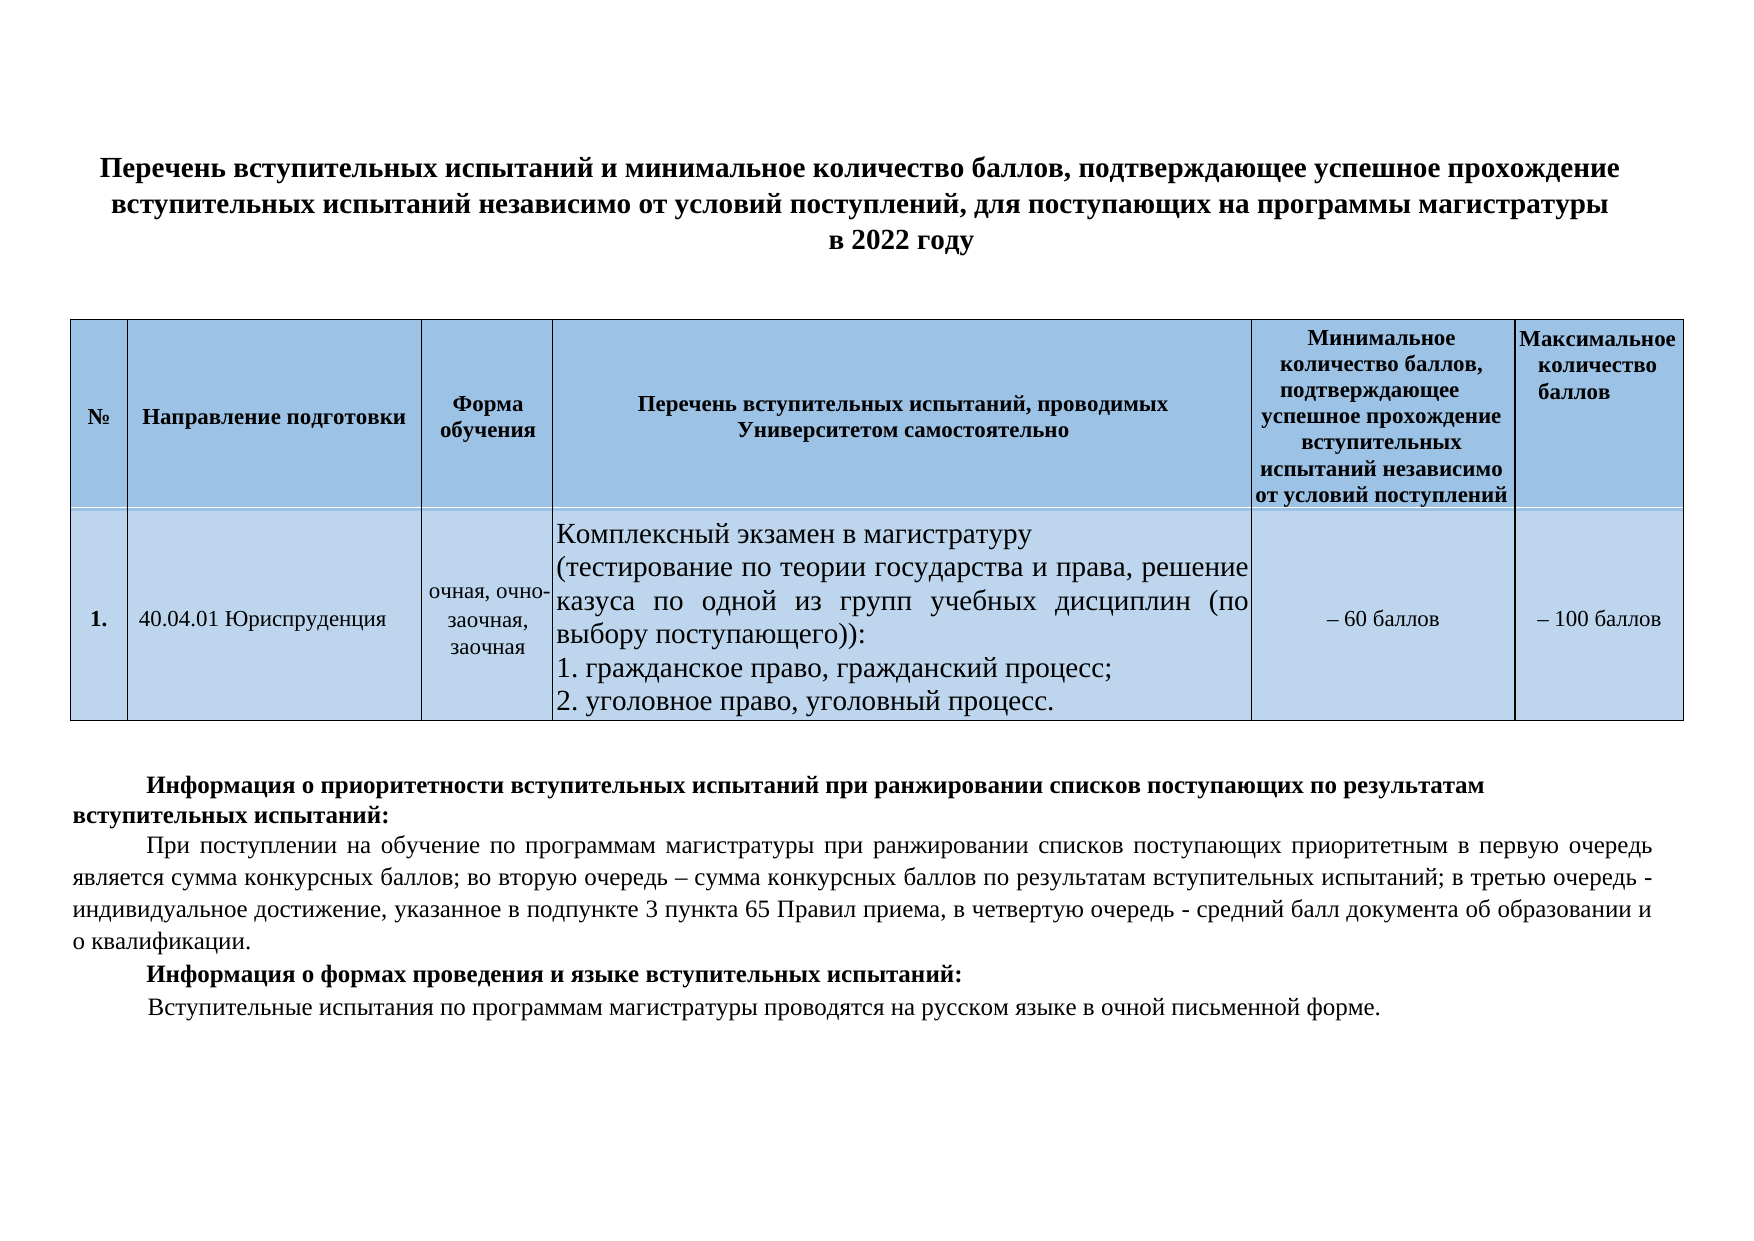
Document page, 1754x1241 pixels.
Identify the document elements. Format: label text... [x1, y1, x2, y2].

table_cell 1. [71, 511, 127, 720]
table_header № [71, 320, 127, 507]
table_header Направление подготовки [128, 320, 421, 507]
table_cell – 100 баллов [1516, 511, 1683, 720]
table_cell – 60 баллов [1252, 511, 1514, 720]
text При поступлении на обучение по программам магистратуры при ранжировании списков поступающих приоритетным в первую очередь является сумма конкурсных баллов; во вторую очередь – сумма конкурсных баллов по результатам вступительных испытаний; в третью очередь - индивидуальное достижение, указанное в подпункте 3 пункта 65 Правил приема, в четвертую очередь - средний балл документа об образовании и о квалификации. [72, 830, 1654, 955]
text Вступительные испытания по программам магистратуры проводятся на русском языке в очной письменной форме. [147, 992, 1654, 1020]
text в 2022 году [149, 222, 1654, 256]
table_cell Комплексный экзамен в магистратуру (тестирование по теории государства и права, решение казуса по одной из групп учебных дисциплин (по выбору поступающего)): 1. гражданское право, гражданский процесс; 2. уголовное право, уголовный процесс. [553, 511, 1251, 720]
text Информация о формах проведения и языке вступительных испытаний: [72, 959, 1654, 988]
table_header Форма обучения [422, 320, 552, 507]
text Перечень вступительных испытаний и минимальное количество баллов, подтверждающее успешное прохождение вступительных испытаний независимо от условий поступлений, для поступающих на программы магистратуры [74, 150, 1646, 220]
table_header Минимальное количество баллов, подтверждающее успешное прохождение вступительных испытаний независимо от условий поступлений [1252, 320, 1514, 507]
table_header Максимальное количество баллов [1516, 320, 1683, 507]
table_header Перечень вступительных испытаний, проводимых Университетом самостоятельно [553, 320, 1251, 507]
table_cell очная, очно- заочная, заочная [422, 511, 552, 720]
table_cell 40.04.01 Юриспруденция [128, 511, 421, 720]
text Информация о приоритетности вступительных испытаний при ранжировании списков поступающих по результатам вступительных испытаний: [72, 771, 1654, 829]
